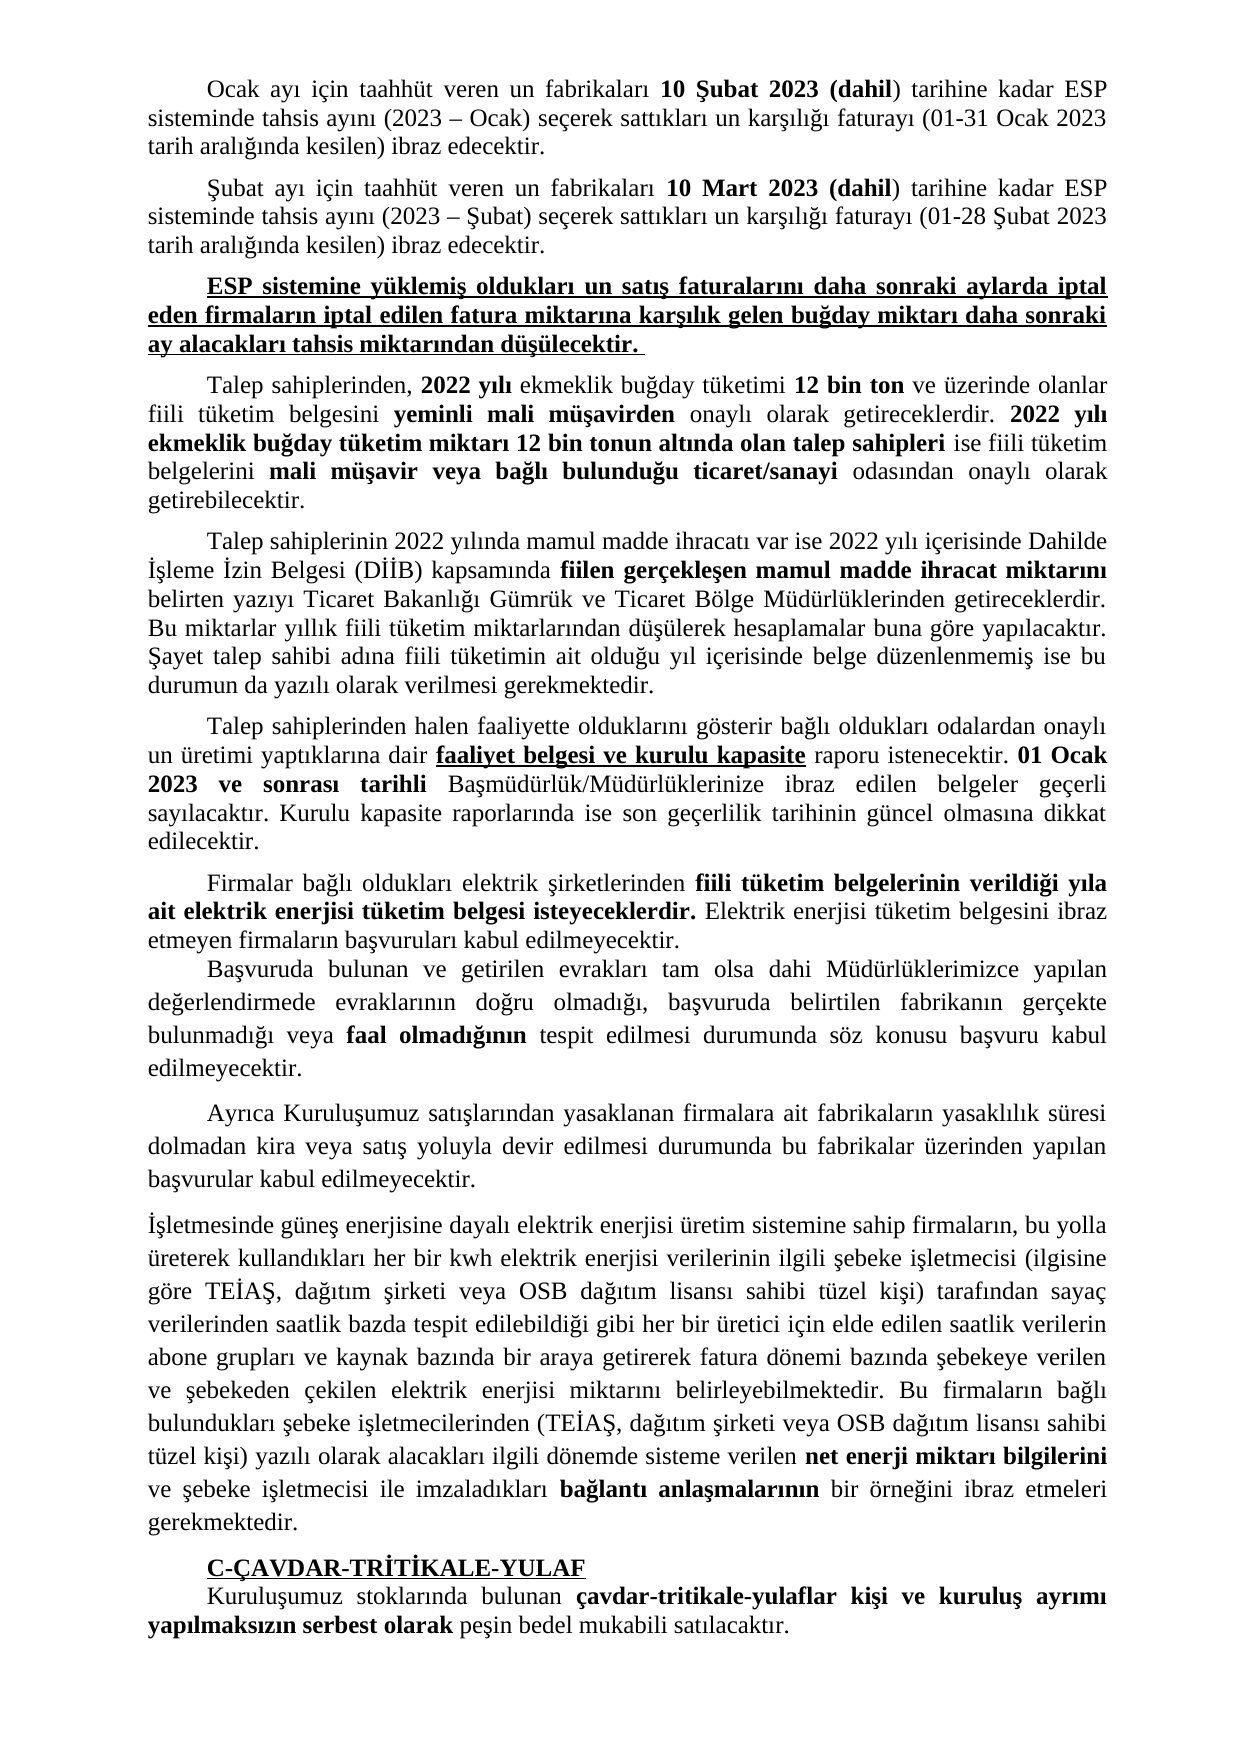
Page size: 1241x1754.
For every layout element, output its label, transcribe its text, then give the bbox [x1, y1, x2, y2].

text İşletmesinde güneş enerjisine dayalı elektrik enerjisi üretim sistemine sahip firmaların, bu yolla üreterek kullandıkları her bir kwh elektrik enerjisi verilerinin ilgili şebeke işletmecisi (ilgisine göre TEİAŞ, dağıtım şirketi veya OSB dağıtım lisansı sahibi tüzel kişi) tarafından sayaç verilerinden saatlik bazda tespit edilebildiği gibi her bir üretici için elde edilen saatlik verilerin abone grupları ve kaynak bazında bir araya getirerek fatura dönemi bazında şebekeye verilen ve şebekeden çekilen elektrik enerjisi miktarını belirleyebilmektedir. Bu firmaların bağlı bulundukları şebeke işletmecilerinden (TEİAŞ, dağıtım şirketi veya OSB dağıtım lisansı sahibi tüzel kişi) yazılı olarak alacakları ilgili dönemde sisteme verilen net enerji miktarı bilgilerini ve şebeke işletmecisi ile imzaladıkları bağlantı anlaşmalarının bir örneğini ibraz etmeleri gerekmektedir. [148, 1210, 1107, 1536]
text Firmalar bağlı oldukları elektrik şirketlerinden fiili tüketim belgelerinin verildiği yıla ait elektrik enerjisi tüketim belgesi isteyeceklerdir. Elektrik enerjisi tüketim belgesini ibraz etmeyen firmaların başvuruları kabul edilmeyecektir. [148, 868, 1107, 954]
text Ayrıca Kuruluşumuz satışlarından yasaklanan firmalara ait fabrikaların yasaklılık süresi dolmadan kira veya satış yoluyla devir edilmesi durumunda bu fabrikalar üzerinden yapılan başvurular kabul edilmeyecektir. [148, 1098, 1107, 1193]
text C-ÇAVDAR-TRİTİKALE-YULAF [118, 1553, 1107, 1581]
text ESP sistemine yüklemiş oldukları un satış faturalarını daha sonraki aylarda iptal eden firmaların iptal edilen fatura miktarına karşılık gelen buğday miktarı daha sonraki ay alacakları tahsis miktarından düşülecektir. [148, 271, 1107, 325]
text Ocak ayı için taahhüt veren un fabrikaları 10 Şubat 2023 (dahil) tarihine kadar ESP sisteminde tahsis ayını (2023 – Ocak) seçerek sattıkları un karşılığı faturayı (01-31 Ocak 2023 tarih aralığında kesilen) ibraz edecektir. [148, 74, 1107, 160]
text ESP sistemine yüklemiş oldukları un satış faturalarını daha sonraki aylarda iptal eden firmaların iptal edilen fatura miktarına karşılık gelen buğday miktarı daha sonraki ay alacakları tahsis miktarından düşülecektir. [148, 327, 1107, 358]
text Talep sahiplerinden halen faaliyette olduklarını gösterir bağlı oldukları odalardan onaylı un üretimi yaptıklarına dair faaliyet belgesi ve kurulu kapasite raporu istenecektir. 01 Ocak 2023 ve sonrası tarihli Başmüdürlük/Müdürlüklerinize ibraz edilen belgeler geçerli sayılacaktır. Kurulu kapasite raporlarında ise son geçerlilik tarihinin güncel olmasına dikkat edilecektir. [148, 711, 1107, 855]
text Şubat ayı için taahhüt veren un fabrikaları 10 Mart 2023 (dahil) tarihine kadar ESP sisteminde tahsis ayını (2023 – Şubat) seçerek sattıkları un karşılığı faturayı (01-28 Şubat 2023 tarih aralığında kesilen) ibraz edecektir. [148, 173, 1107, 259]
text Talep sahiplerinden, 2022 yılı ekmeklik buğday tüketimi 12 bin ton ve üzerinde olanlar fiili tüketim belgesini yeminli mali müşavirden onaylı olarak getireceklerdir. 2022 yılı ekmeklik buğday tüketim miktarı 12 bin tonun altında olan talep sahipleri ise fiili tüketim belgelerini mali müşavir veya bağlı bulunduğu ticaret/sanayi odasından onaylı olarak getirebilecektir. [148, 370, 1107, 514]
text Başvuruda bulunan ve getirilen evrakları tam olsa dahi Müdürlüklerimizce yapılan değerlendirmede evraklarının doğru olmadığı, başvuruda belirtilen fabrikanın gerçekte bulunmadığı veya faal olmadığının tespit edilmesi durumunda söz konusu başvuru kabul edilmeyecektir. [148, 954, 1107, 1082]
text Kuruluşumuz stoklarında bulunan çavdar-tritikale-yulaflar kişi ve kuruluş ayrımı yapılmaksızın serbest olarak peşin bedel mukabili satılacaktır. [148, 1581, 1107, 1639]
text Talep sahiplerinin 2022 yılında mamul madde ihracatı var ise 2022 yılı içerisinde Dahilde İşleme İzin Belgesi (DİİB) kapsamında fiilen gerçekleşen mamul madde ihracat miktarını belirten yazıyı Ticaret Bakanlığı Gümrük ve Ticaret Bölge Müdürlüklerinden getireceklerdir. Bu miktarlar yıllık fiili tüketim miktarlarından düşülerek hesaplamalar buna göre yapılacaktır. Şayet talep sahibi adına fiili tüketimin ait olduğu yıl içerisinde belge düzenlenmemiş ise bu durumun da yazılı olarak verilmesi gerekmektedir. [148, 526, 1107, 699]
